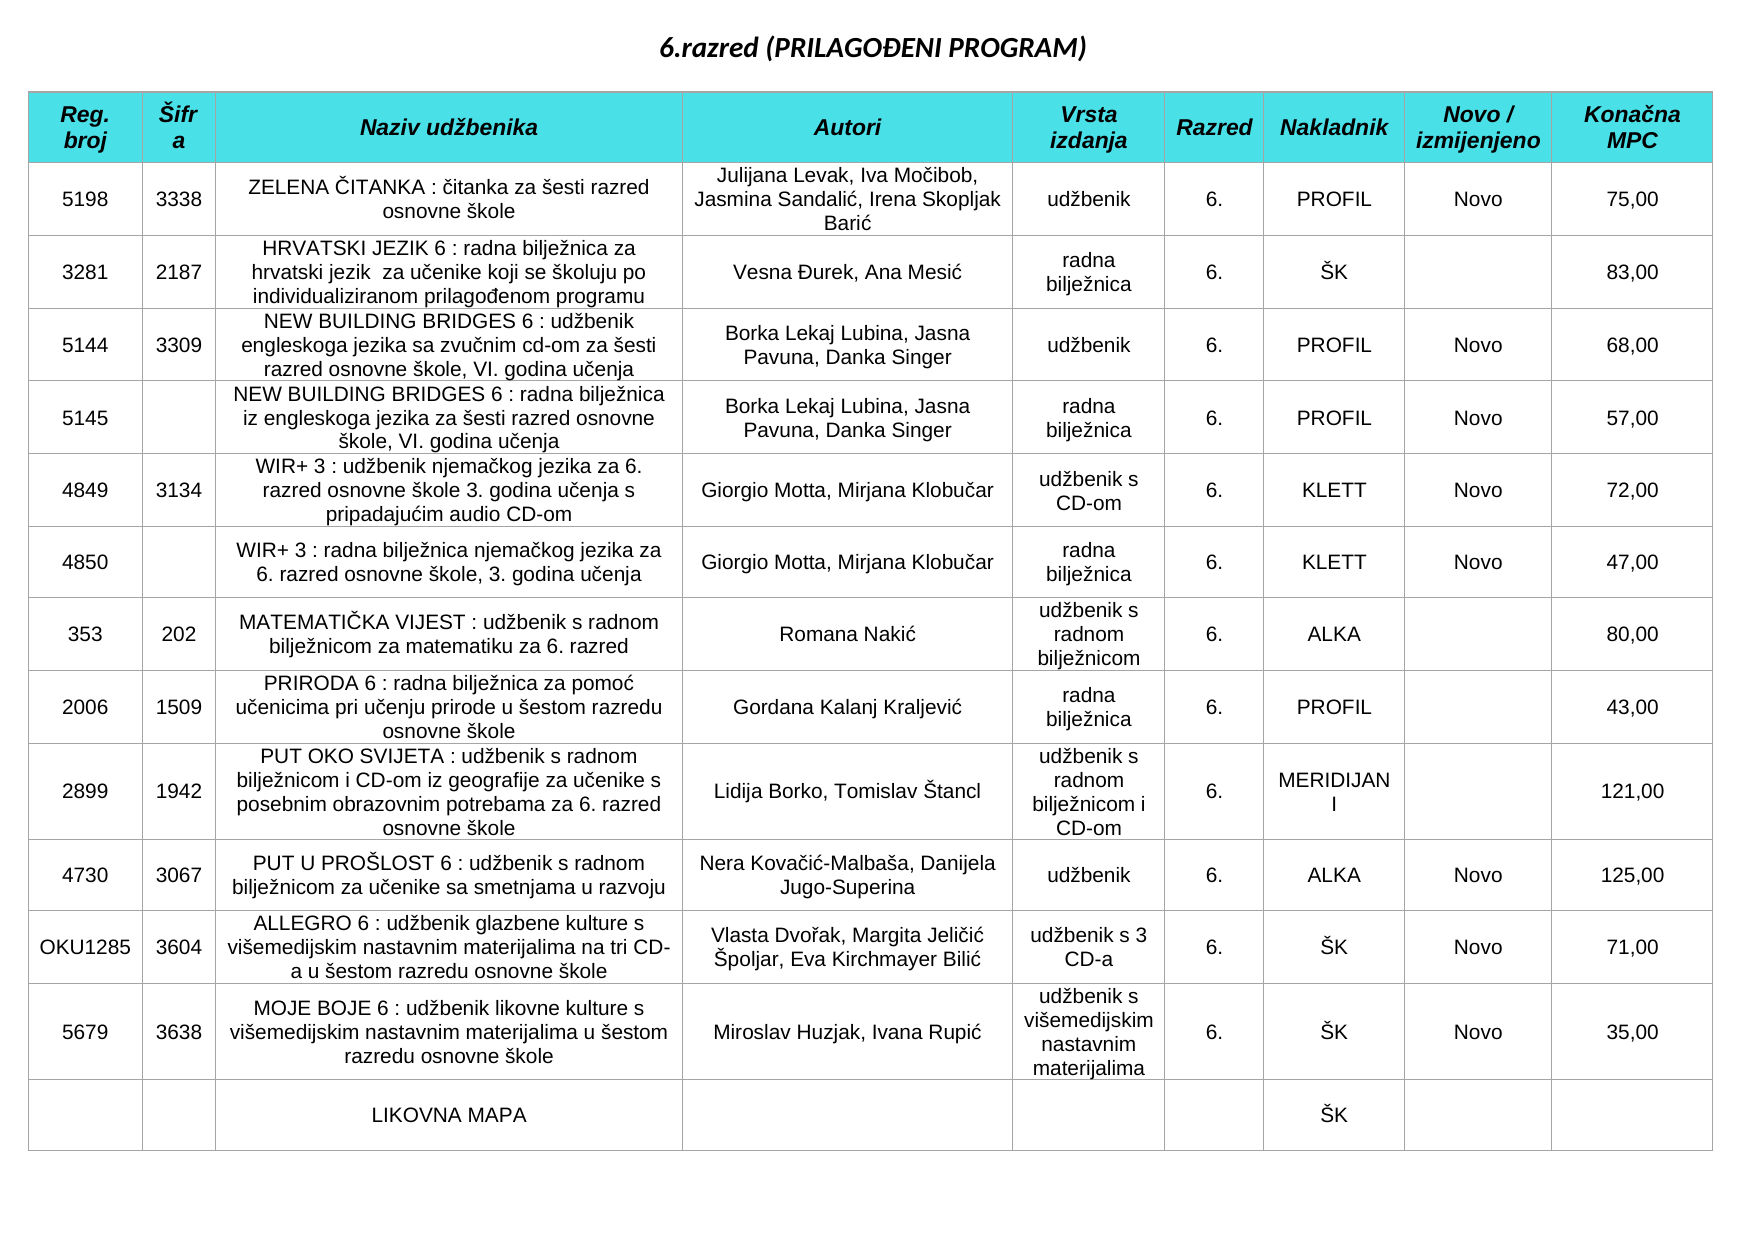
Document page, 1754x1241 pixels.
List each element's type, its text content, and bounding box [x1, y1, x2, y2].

table_cell LIKOVNA MAPA [216, 1080, 682, 1150]
table_cell udžbenik s 3 CD-a [1013, 911, 1164, 982]
table_cell udžbenik [1013, 309, 1164, 380]
table_cell 1509 [143, 671, 215, 742]
table_cell 3067 [143, 840, 215, 909]
table_header Razred [1165, 93, 1263, 162]
table_cell PRIRODA 6 : radna bilježnica za pomoć učenicima pri učenju prirode u šestom razredu osnovne škole [216, 671, 682, 742]
table_cell 72,00 [1552, 454, 1712, 526]
table_cell 2187 [143, 236, 215, 307]
table_cell Giorgio Motta, Mirjana Klobučar [683, 454, 1012, 526]
table_cell Miroslav Huzjak, Ivana Rupić [683, 984, 1012, 1079]
table_cell 4850 [29, 527, 142, 597]
table_cell ALKA [1264, 598, 1404, 669]
table_cell 6. [1165, 527, 1263, 597]
table_cell [683, 1080, 1012, 1150]
table_cell 80,00 [1552, 598, 1712, 669]
table_cell [1552, 1080, 1712, 1150]
table_cell Giorgio Motta, Mirjana Klobučar [683, 527, 1012, 597]
table_cell PROFIL [1264, 163, 1404, 234]
table_cell 6. [1165, 381, 1263, 453]
table_cell udžbenik [1013, 163, 1164, 234]
table_cell 68,00 [1552, 309, 1712, 380]
table_cell ŠK [1264, 911, 1404, 982]
table_cell 6. [1165, 598, 1263, 669]
table_cell 3134 [143, 454, 215, 526]
table_header Nakladnik [1264, 93, 1404, 162]
table_header Vrsta izdanja [1013, 93, 1164, 162]
table_cell Novo [1405, 163, 1551, 234]
table_cell 2006 [29, 671, 142, 742]
table_cell 3338 [143, 163, 215, 234]
table_cell NEW BUILDING BRIDGES 6 : radna bilježnica iz engleskoga jezika za šesti razred osnovne škole, VI. godina učenja [216, 381, 682, 453]
table_cell radna bilježnica [1013, 236, 1164, 307]
table_cell Gordana Kalanj Kraljević [683, 671, 1012, 742]
table_cell [29, 1080, 142, 1150]
table_cell 71,00 [1552, 911, 1712, 982]
table_cell 6. [1165, 984, 1263, 1079]
table_cell 125,00 [1552, 840, 1712, 909]
table_cell [143, 527, 215, 597]
table_cell ZELENA ČITANKA : čitanka za šesti razred osnovne škole [216, 163, 682, 234]
table_cell radna bilježnica [1013, 381, 1164, 453]
table_cell [143, 1080, 215, 1150]
table_cell MATEMATIČKA VIJEST : udžbenik s radnom bilježnicom za matematiku za 6. razred [216, 598, 682, 669]
table_cell KLETT [1264, 527, 1404, 597]
table_header Naziv udžbenika [216, 93, 682, 162]
table_cell NEW BUILDING BRIDGES 6 : udžbenik engleskoga jezika sa zvučnim cd-om za šesti razred osnovne škole, VI. godina učenja [216, 309, 682, 380]
table_cell Novo [1405, 840, 1551, 909]
table_cell Novo [1405, 911, 1551, 982]
table_cell 353 [29, 598, 142, 669]
table_cell Novo [1405, 984, 1551, 1079]
table_cell PROFIL [1264, 309, 1404, 380]
table_cell 47,00 [1552, 527, 1712, 597]
table_cell Novo [1405, 381, 1551, 453]
table_cell ALKA [1264, 840, 1404, 909]
table_header Novo / izmijenjeno [1405, 93, 1551, 162]
table_cell 6. [1165, 744, 1263, 839]
table_cell 3309 [143, 309, 215, 380]
table_cell PUT OKO SVIJETA : udžbenik s radnom bilježnicom i CD-om iz geografije za učenike s posebnim obrazovnim potrebama za 6. razred osnovne škole [216, 744, 682, 839]
table_cell 3281 [29, 236, 142, 307]
table_header Reg. broj [29, 93, 142, 162]
table_cell 5198 [29, 163, 142, 234]
table_cell OKU1285 [29, 911, 142, 982]
table_cell ŠK [1264, 236, 1404, 307]
table_cell 35,00 [1552, 984, 1712, 1079]
table_cell udžbenik s radnom bilježnicom [1013, 598, 1164, 669]
table_cell 3604 [143, 911, 215, 982]
table_cell 43,00 [1552, 671, 1712, 742]
table_cell Novo [1405, 309, 1551, 380]
table_cell 4849 [29, 454, 142, 526]
table_cell udžbenik [1013, 840, 1164, 909]
table_cell 57,00 [1552, 381, 1712, 453]
text 6.razred (PRILAGOĐENI PROGRAM) [67, 29, 1679, 65]
table_cell 6. [1165, 911, 1263, 982]
table_cell 75,00 [1552, 163, 1712, 234]
table_cell ALLEGRO 6 : udžbenik glazbene kulture s višemedijskim nastavnim materijalima na tri CD-a u šestom razredu osnovne škole [216, 911, 682, 982]
table_cell Novo [1405, 454, 1551, 526]
table_cell [1405, 236, 1551, 307]
table_cell HRVATSKI JEZIK 6 : radna bilježnica za hrvatski jezik za učenike koji se školuju po individualiziranom prilagođenom programu [216, 236, 682, 307]
table_cell Vesna Đurek, Ana Mesić [683, 236, 1012, 307]
table_cell 6. [1165, 163, 1263, 234]
table_cell [1165, 1080, 1263, 1150]
table_cell Nera Kovačić-Malbaša, Danijela Jugo-Superina [683, 840, 1012, 909]
table_header Šifra [143, 93, 215, 162]
table_cell WIR+ 3 : radna bilježnica njemačkog jezika za 6. razred osnovne škole, 3. godina učenja [216, 527, 682, 597]
table_cell [1405, 671, 1551, 742]
table_cell PUT U PROŠLOST 6 : udžbenik s radnom bilježnicom za učenike sa smetnjama u razvoju [216, 840, 682, 909]
table_cell udžbenik s radnom bilježnicom i CD-om [1013, 744, 1164, 839]
table_cell 6. [1165, 454, 1263, 526]
table_cell Borka Lekaj Lubina, Jasna Pavuna, Danka Singer [683, 309, 1012, 380]
table_cell 6. [1165, 840, 1263, 909]
table_cell 6. [1165, 236, 1263, 307]
table_cell 1942 [143, 744, 215, 839]
table_cell ŠK [1264, 1080, 1404, 1150]
table_cell Novo [1405, 527, 1551, 597]
table_cell 83,00 [1552, 236, 1712, 307]
table_cell Lidija Borko, Tomislav Štancl [683, 744, 1012, 839]
table_cell [1013, 1080, 1164, 1150]
table_cell PROFIL [1264, 381, 1404, 453]
table_cell Vlasta Dvořak, Margita Jeličić Špoljar, Eva Kirchmayer Bilić [683, 911, 1012, 982]
table_cell 5144 [29, 309, 142, 380]
table_cell [1405, 1080, 1551, 1150]
table_cell 202 [143, 598, 215, 669]
table_cell Borka Lekaj Lubina, Jasna Pavuna, Danka Singer [683, 381, 1012, 453]
table_cell 3638 [143, 984, 215, 1079]
table_cell Romana Nakić [683, 598, 1012, 669]
table_cell MERIDIJANI [1264, 744, 1404, 839]
table_header Konačna MPC [1552, 93, 1712, 162]
table_cell [1405, 744, 1551, 839]
table_cell [1405, 598, 1551, 669]
table_cell 6. [1165, 309, 1263, 380]
table_cell Julijana Levak, Iva Močibob, Jasmina Sandalić, Irena Skopljak Barić [683, 163, 1012, 234]
table_cell radna bilježnica [1013, 671, 1164, 742]
table_cell 121,00 [1552, 744, 1712, 839]
table_cell 5679 [29, 984, 142, 1079]
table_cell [1013, 984, 1164, 1079]
table_cell [143, 381, 215, 453]
table_cell radna bilježnica [1013, 527, 1164, 597]
table_cell 6. [1165, 671, 1263, 742]
table_cell WIR+ 3 : udžbenik njemačkog jezika za 6. razred osnovne škole 3. godina učenja s pripadajućim audio CD-om [216, 454, 682, 526]
table_cell KLETT [1264, 454, 1404, 526]
table_cell 5145 [29, 381, 142, 453]
table_cell PROFIL [1264, 671, 1404, 742]
table_header Autori [683, 93, 1012, 162]
table_cell udžbenik s CD-om [1013, 454, 1164, 526]
table_cell ŠK [1264, 984, 1404, 1079]
table_cell 2899 [29, 744, 142, 839]
table_cell 4730 [29, 840, 142, 909]
table_cell MOJE BOJE 6 : udžbenik likovne kulture s višemedijskim nastavnim materijalima u šestom razredu osnovne škole [216, 984, 682, 1079]
